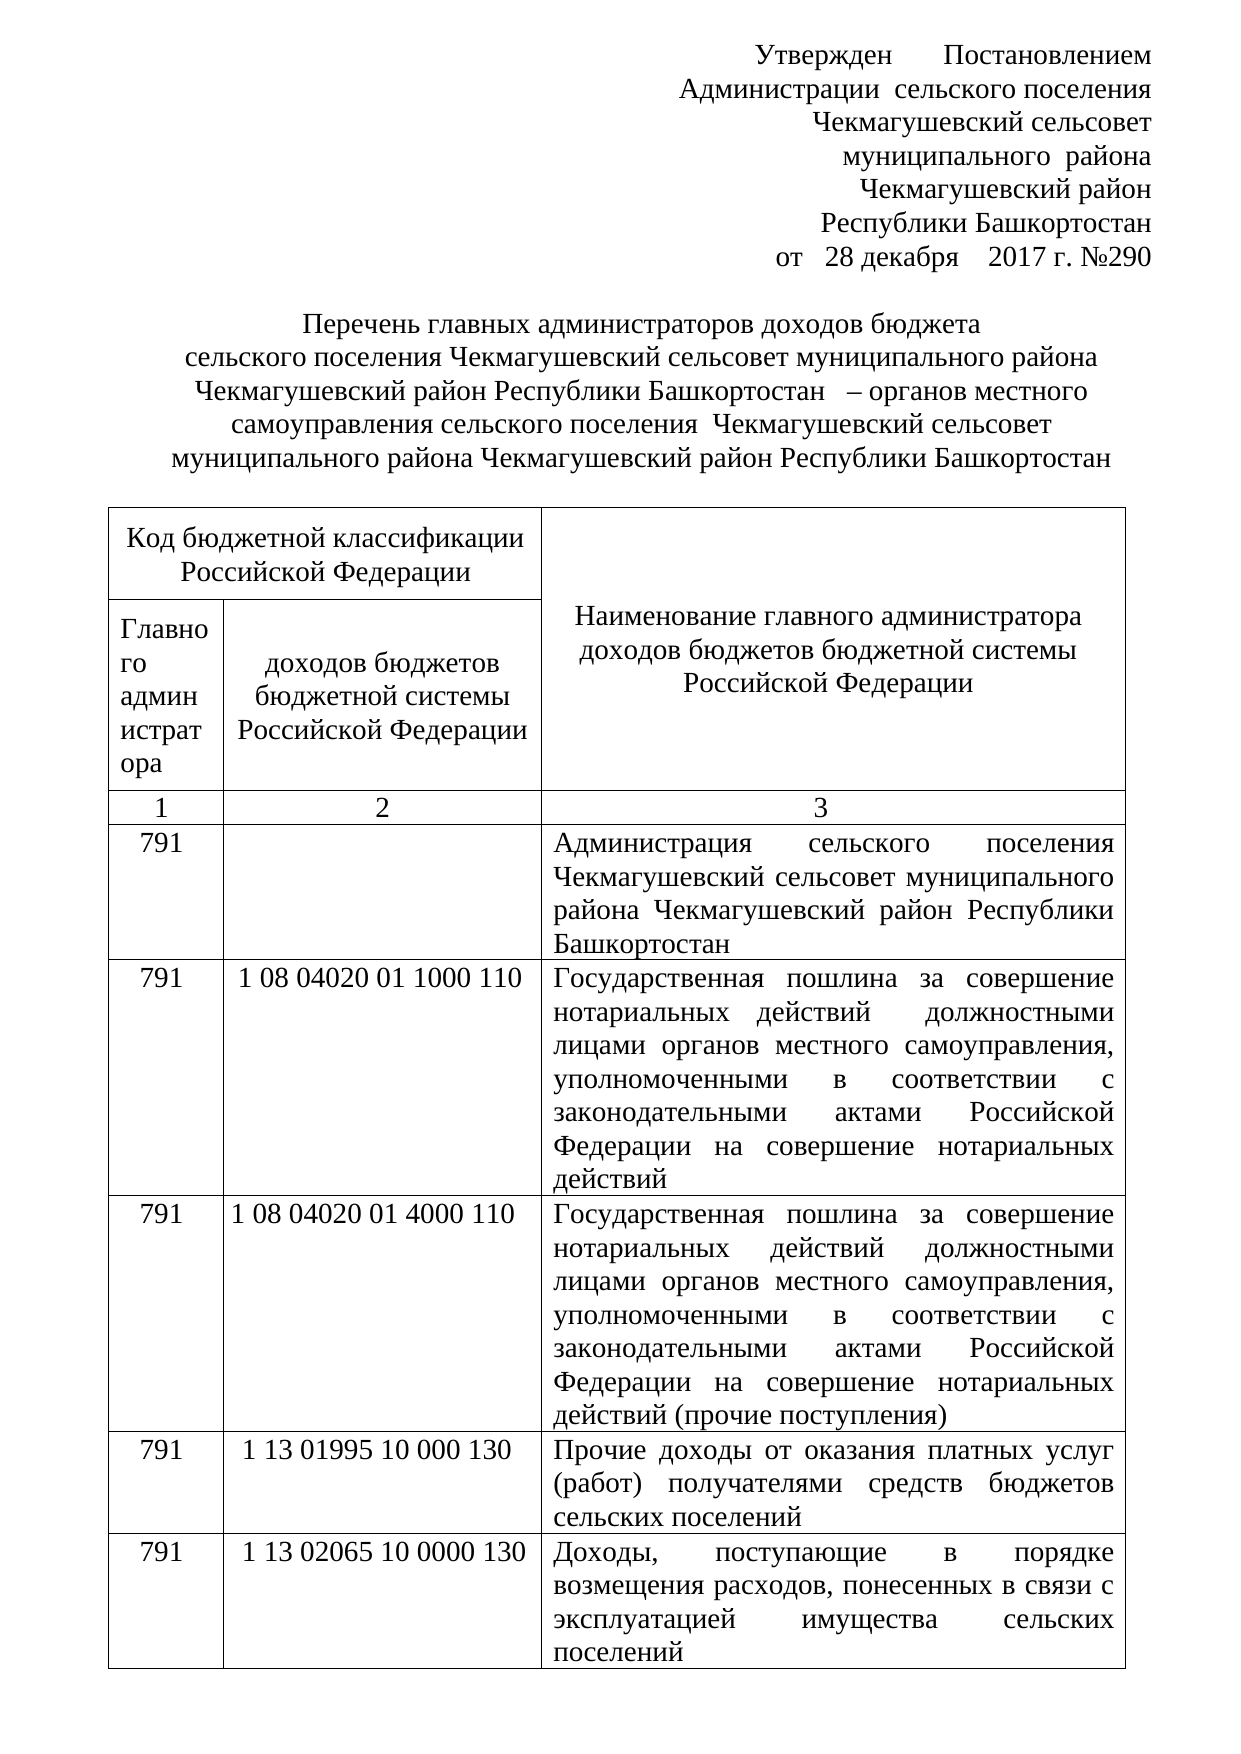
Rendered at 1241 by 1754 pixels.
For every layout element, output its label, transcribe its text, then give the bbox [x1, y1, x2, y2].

table_cell 2 [224, 791, 541, 824]
table_cell [224, 825, 541, 959]
table_cell 791 [109, 1196, 223, 1431]
table_cell 3 [542, 791, 1125, 824]
text Администрации сельского поселения [131, 71, 1152, 104]
table_cell Доходы, поступающие в порядке возмещения расходов, понесенных в связи с эксплуатацией имущества сельских поселений [542, 1534, 1125, 1668]
text Утвержден Постановлением [131, 37, 1152, 71]
table_cell Государственная пошлина за совершение нотариальных действий должностными лицами органов местного самоуправления, уполномоченными в соответствии с законодательными актами Российской Федерации на совершение нотариальных действий (прочие поступления) [542, 1196, 1125, 1431]
table_cell 1 13 01995 10 000 130 [224, 1432, 541, 1533]
table_cell доходов бюджетов бюджетной системы Российской Федерации [224, 600, 541, 789]
table_header Наименование главного администратора доходов бюджетов бюджетной системы Российской Федерации [542, 508, 1125, 789]
table_cell 791 [109, 1432, 223, 1533]
text от 28 декабря 2017 г. №290 [500, 239, 1152, 272]
text Чекмагушевский район [131, 172, 1152, 205]
text муниципального района [131, 138, 1152, 172]
text Перечень главных администраторов доходов бюджета [131, 306, 1152, 339]
text Чекмагушевский сельсовет [131, 104, 1152, 138]
table_header Код бюджетной классификации Российской Федерации [109, 508, 541, 599]
table_cell 791 [109, 960, 223, 1195]
text Республики Башкортостан [131, 205, 1152, 239]
table_cell 1 13 02065 10 0000 130 [224, 1534, 541, 1668]
table_cell 1 [109, 791, 223, 824]
table_cell Главного администратора [109, 600, 223, 789]
table_cell Государственная пошлина за совершение нотариальных действий должностными лицами органов местного самоуправления, уполномоченными в соответствии с законодательными актами Российской Федерации на совершение нотариальных действий [542, 960, 1125, 1195]
table_cell 791 [109, 1534, 223, 1668]
table_cell Администрация сельского поселения Чекмагушевский сельсовет муниципального района Чекмагушевский район Республики Башкортостан [542, 825, 1125, 959]
text сельского поселения Чекмагушевский сельсовет муниципального района Чекмагушевский район Республики Башкортостан – органов местного самоуправления сельского поселения Чекмагушевский сельсовет муниципального района Чекмагушевский район Республики Башкортостан [131, 339, 1152, 473]
table_cell Прочие доходы от оказания платных услуг (работ) получателями средств бюджетов сельских поселений [542, 1432, 1125, 1533]
table_cell 1 08 04020 01 1000 110 [224, 960, 541, 1195]
table_cell 791 [109, 825, 223, 959]
table_cell 1 08 04020 01 4000 110 [224, 1196, 541, 1431]
